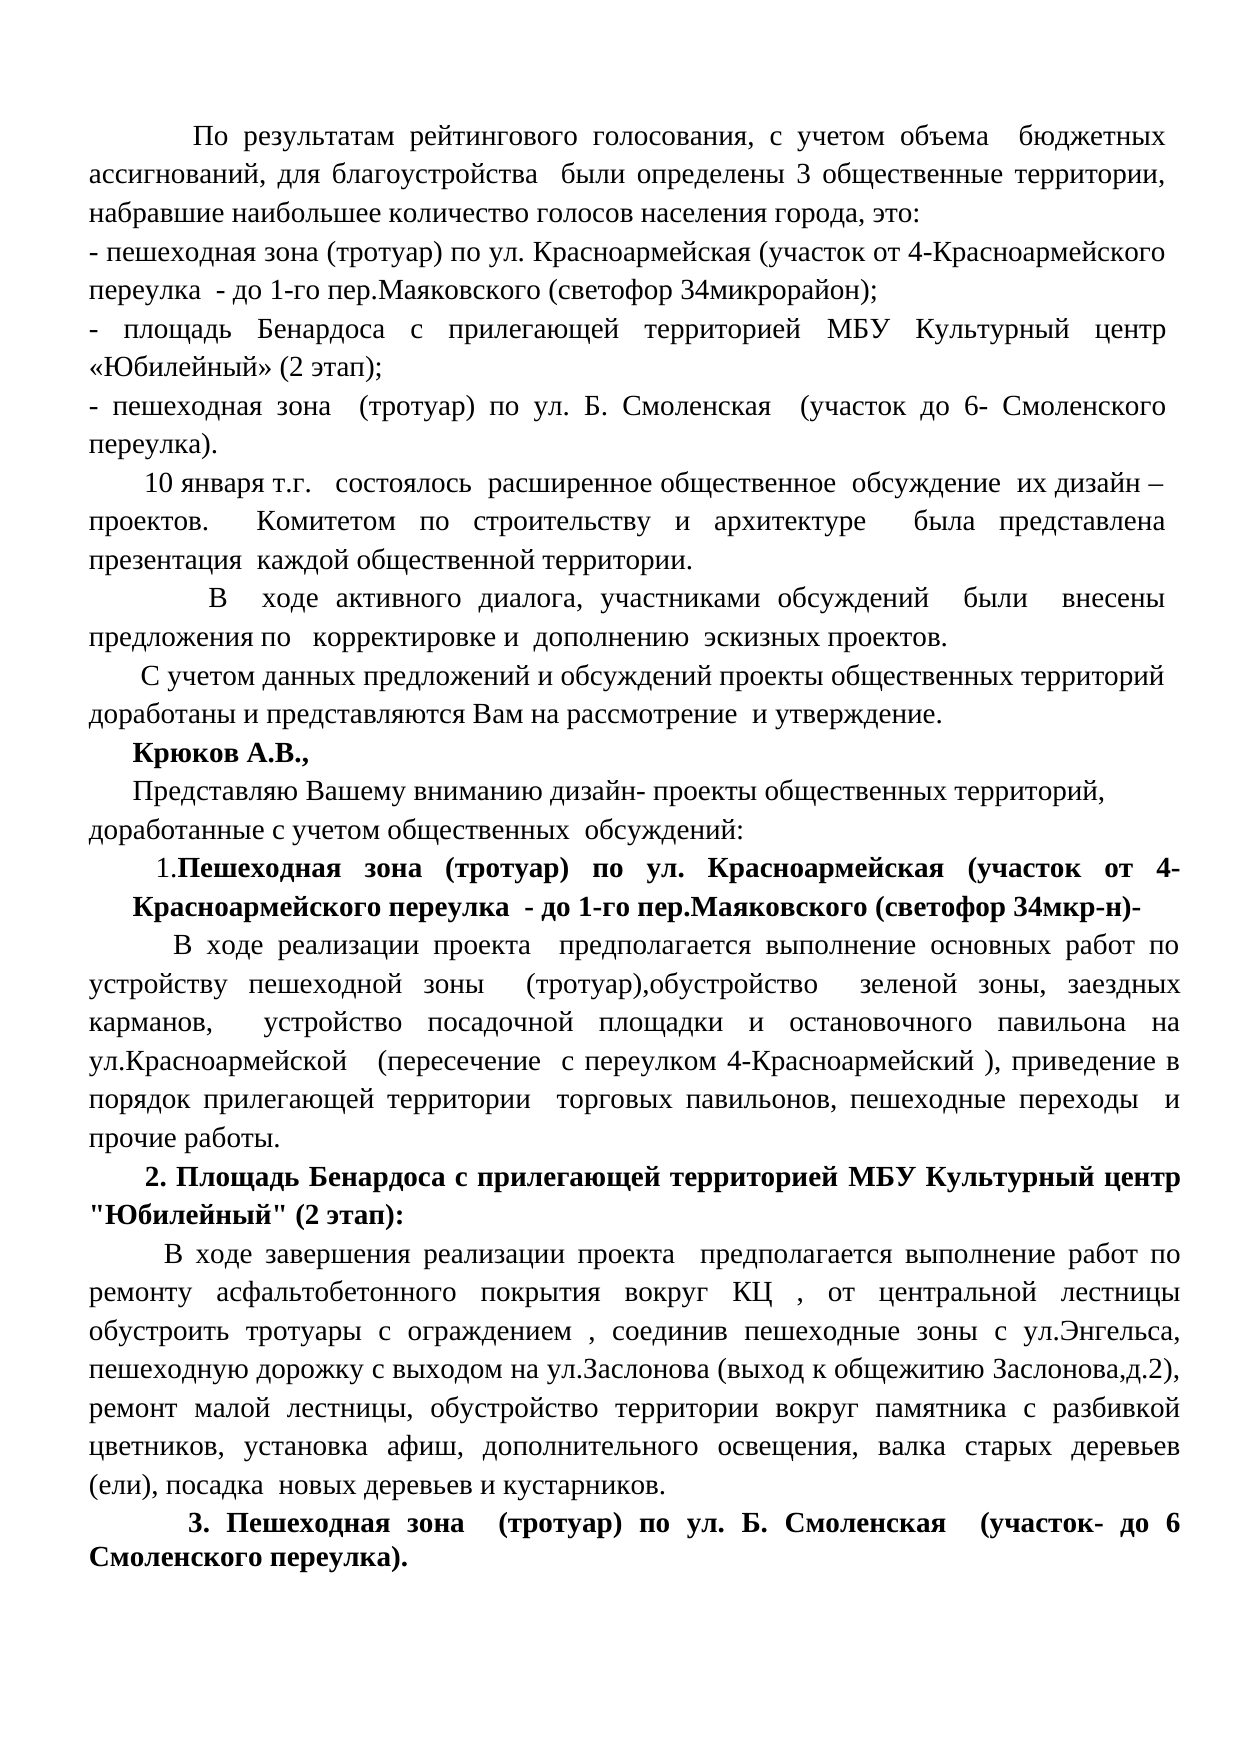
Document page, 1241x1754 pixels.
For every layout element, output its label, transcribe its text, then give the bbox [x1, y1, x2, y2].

text Крюков А.В., [89, 735, 1166, 768]
text 10 января т.г. состоялось расширенное общественное обсуждение их дизайн – проектов. Комитетом по строительству и архитектуре была представлена презентация каждой общественной территории. [89, 465, 1166, 576]
text По результатам рейтингового голосования, с учетом объема бюджетных ассигнований, для благоустройства были определены 3 общественные территории, набравшие наибольшее количество голосов населения города, это: [89, 118, 1166, 229]
text - пешеходная зона (тротуар) по ул. Б. Смоленская (участок до 6- Смоленского переулка). [89, 388, 1166, 460]
list 2. Площадь Бенардоса с прилегающей территорией МБУ Культурный центр "Юбилейный" (2 этап): [89, 1159, 1181, 1231]
text С учетом данных предложений и обсуждений проекты общественных территорий доработаны и представляются Вам на рассмотрение и утверждение. [89, 658, 1166, 730]
text 3. Пешеходная зона (тротуар) по ул. Б. Смоленская (участок- до 6 Смоленского переулка). [89, 1506, 1181, 1573]
text В ходе активного диалога, участниками обсуждений были внесены предложения по корректировке и дополнению эскизных проектов. [89, 581, 1166, 653]
text Представляю Вашему вниманию дизайн- проекты общественных территорий, [89, 773, 1166, 807]
list В ходе завершения реализации проекта предполагается выполнение работ по ремонту асфальтобетонного покрытия вокруг КЦ , от центральной лестницы обустроить тротуары с ограждением , соединив пешеходные зоны с ул.Энгельса, пешеходную дорожку с выходом на ул.Заслонова (выход к общежитию Заслонова,д.2), ремонт малой лестницы, обустройство территории вокруг памятника с разбивкой цветников, установка афиш, дополнительного освещения, валка старых деревьев (ели), посадка новых деревьев и кустарников. [89, 1236, 1181, 1501]
list 1.Пешеходная зона (тротуар) по ул. Красноармейская (участок от 4- Красноармейского переулка - до 1-го пер.Маяковского (светофор 34мкр-н)- [132, 850, 1181, 922]
text - площадь Бенардоса с прилегающей территорией МБУ Культурный центр «Юбилейный» (2 этап); [89, 311, 1166, 383]
text доработанные с учетом общественных обсуждений: [89, 812, 1166, 845]
list В ходе реализации проекта предполагается выполнение основных работ по устройству пешеходной зоны (тротуар),обустройство зеленой зоны, заездных карманов, устройство посадочной площадки и остановочного павильона на ул.Красноармейской (пересечение с переулком 4-Красноармейский ), приведение в порядок прилегающей территории торговых павильонов, пешеходные переходы и прочие работы. [89, 927, 1181, 1154]
text - пешеходная зона (тротуар) по ул. Красноармейская (участок от 4-Красноармейского переулка - до 1-го пер.Маяковского (светофор 34микрорайон); [89, 234, 1166, 306]
